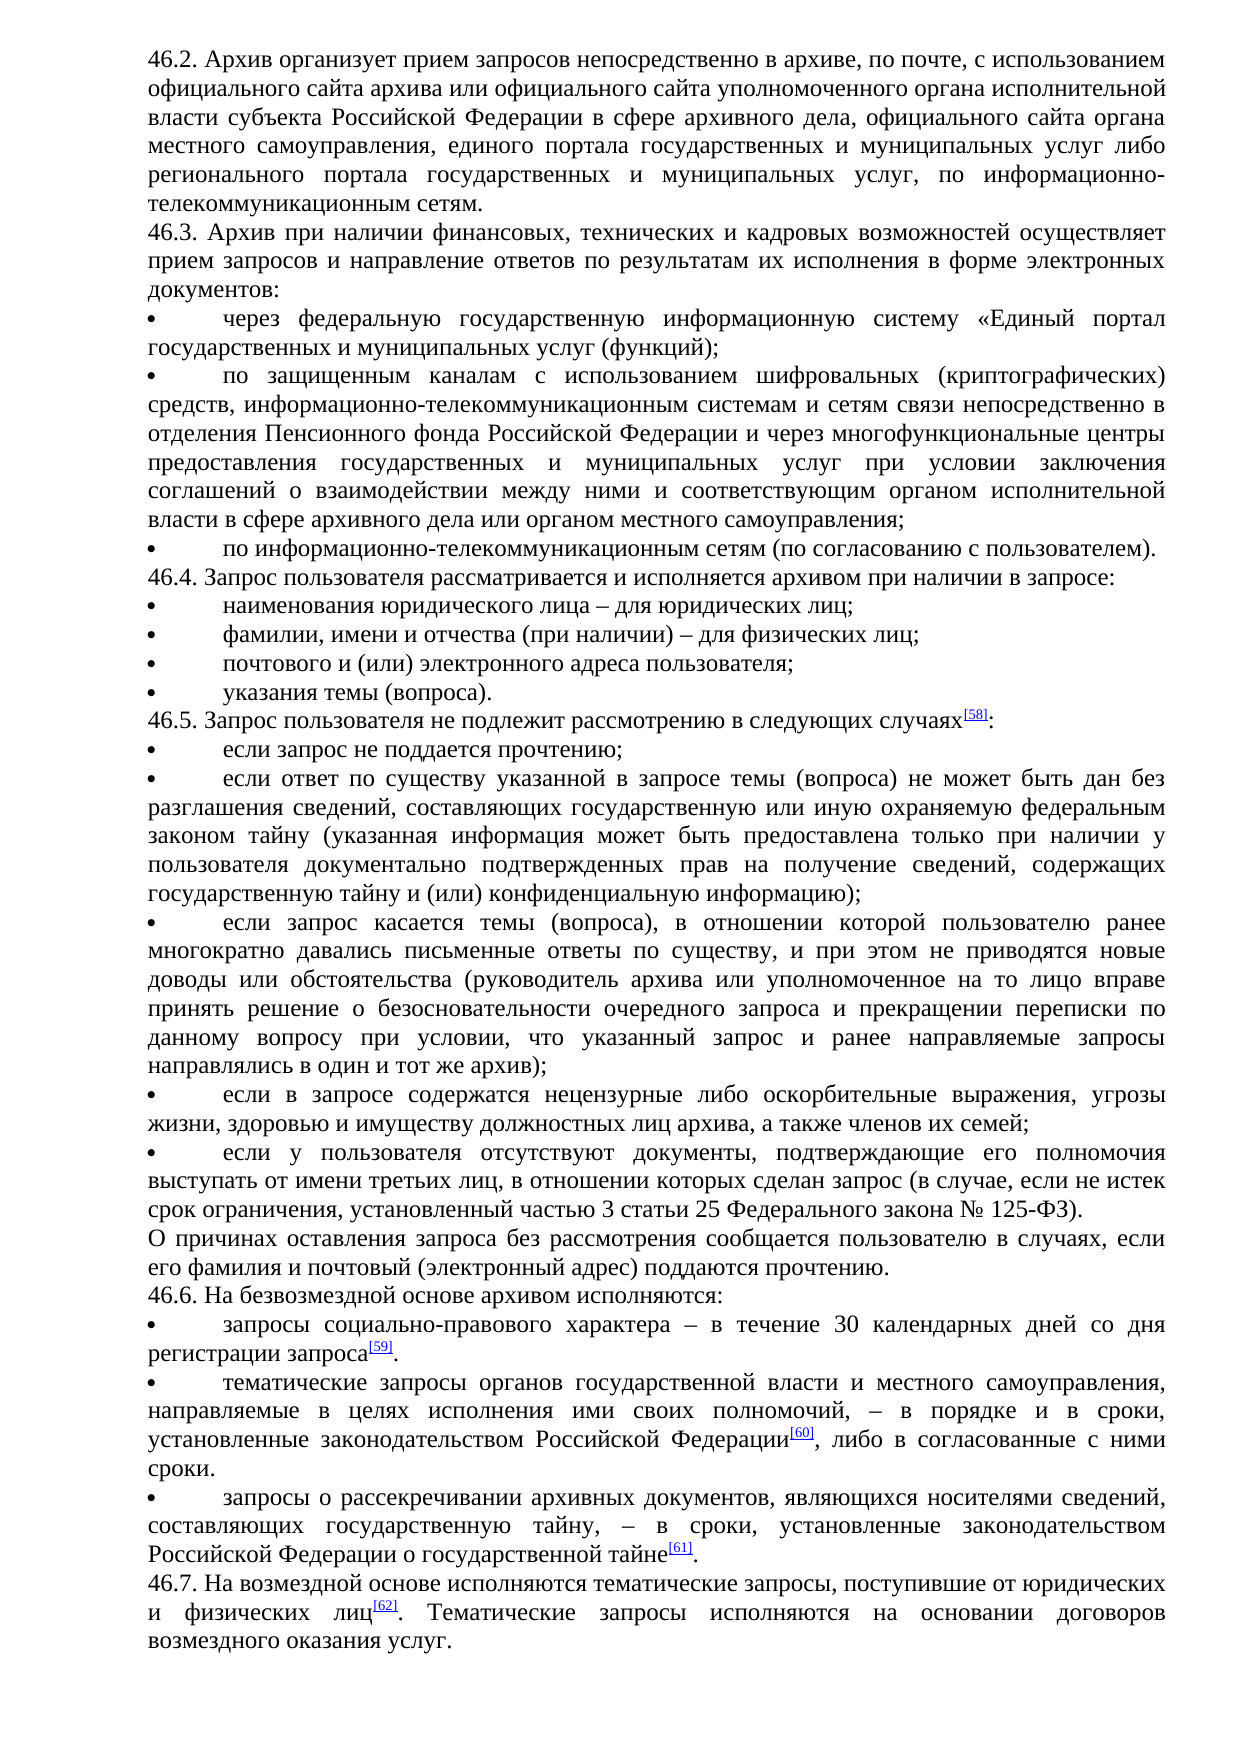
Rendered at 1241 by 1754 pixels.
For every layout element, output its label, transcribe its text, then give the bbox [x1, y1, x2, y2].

list если в запросе содержатся нецензурные либо оскорбительные выражения, угрозы жизни, здоровью и имуществу должностных лиц архива, а также членов их семей; [148, 1079, 1167, 1137]
list фамилии, имени и отчества (при наличии) – для физических лиц; [148, 619, 1167, 648]
list если у пользователя отсутствуют документы, подтверждающие его полномочия выступать от имени третьих лиц, в отношении которых сделан запрос (в случае, если не истек срок ограничения, установленный частью 3 статьи 25 Федерального закона № 125-ФЗ). [148, 1137, 1167, 1223]
list по информационно-телекоммуникационным сетям (по согласованию с пользователем). [148, 533, 1167, 562]
list запросы социально-правового характера – в течение 30 календарных дней со дня регистрации запроса[59]. [148, 1309, 1167, 1367]
text 46.5. Запрос пользователя не подлежит рассмотрению в следующих случаях[58]: [148, 706, 1167, 734]
list наименования юридического лица – для юридических лиц; [148, 591, 1167, 619]
list тематические запросы органов государственной власти и местного самоуправления, направляемые в целях исполнения ими своих полномочий, – в порядке и в сроки, установленные законодательством Российской Федерации[60], либо в согласованные с ними сроки. [148, 1367, 1167, 1482]
list указания темы (вопроса). [148, 677, 1167, 706]
text 46.4. Запрос пользователя рассматривается и исполняется архивом при наличии в запросе: [148, 562, 1167, 591]
text 46.6. На безвозмездной основе архивом исполняются: [148, 1281, 1167, 1309]
text 46.2. Архив организует прием запросов непосредственно в архиве, по почте, с использованием официального сайта архива или официального сайта уполномоченного органа исполнительной власти субъекта Российской Федерации в сфере архивного дела, официального сайта органа местного самоуправления, единого портала государственных и муниципальных услуг либо регионального портала государственных и муниципальных услуг, по информационно-телекоммуникационным сетям. [148, 44, 1167, 217]
text 46.7. На возмездной основе исполняются тематические запросы, поступившие от юридических и физических лиц[62]. Тематические запросы исполняются на основании договоров возмездного оказания услуг. [148, 1568, 1167, 1654]
list запросы о рассекречивании архивных документов, являющихся носителями сведений, составляющих государственную тайну, – в сроки, установленные законодательством Российской Федерации о государственной тайне[61]. [148, 1482, 1167, 1568]
list если запрос не поддается прочтению; [148, 734, 1167, 763]
list через федеральную государственную информационную систему «Единый портал государственных и муниципальных услуг (функций); [148, 303, 1167, 361]
list по защищенным каналам с использованием шифровальных (криптографических) средств, информационно-телекоммуникационным системам и сетям связи непосредственно в отделения Пенсионного фонда Российской Федерации и через многофункциональные центры предоставления государственных и муниципальных услуг при условии заключения соглашений о взаимодействии между ними и соответствующим органом исполнительной власти в сфере архивного дела или органом местного самоуправления; [148, 361, 1167, 533]
list если ответ по существу указанной в запросе темы (вопроса) не может быть дан без разглашения сведений, составляющих государственную или иную охраняемую федеральным законом тайну (указанная информация может быть предоставлена только при наличии у пользователя документально подтвержденных прав на получение сведений, содержащих государственную тайну и (или) конфиденциальную информацию); [148, 763, 1167, 907]
text О причинах оставления запроса без рассмотрения сообщается пользователю в случаях, если его фамилия и почтовый (электронный адрес) поддаются прочтению. [148, 1223, 1167, 1281]
list если запрос касается темы (вопроса), в отношении которой пользователю ранее многократно давались письменные ответы по существу, и при этом не приводятся новые доводы или обстоятельства (руководитель архива или уполномоченное на то лицо вправе принять решение о безосновательности очередного запроса и прекращении переписки по данному вопросу при условии, что указанный запрос и ранее направляемые запросы направлялись в один и тот же архив); [148, 907, 1167, 1079]
list почтового и (или) электронного адреса пользователя; [148, 648, 1167, 677]
text 46.3. Архив при наличии финансовых, технических и кадровых возможностей осуществляет прием запросов и направление ответов по результатам их исполнения в форме электронных документов: [148, 217, 1167, 303]
